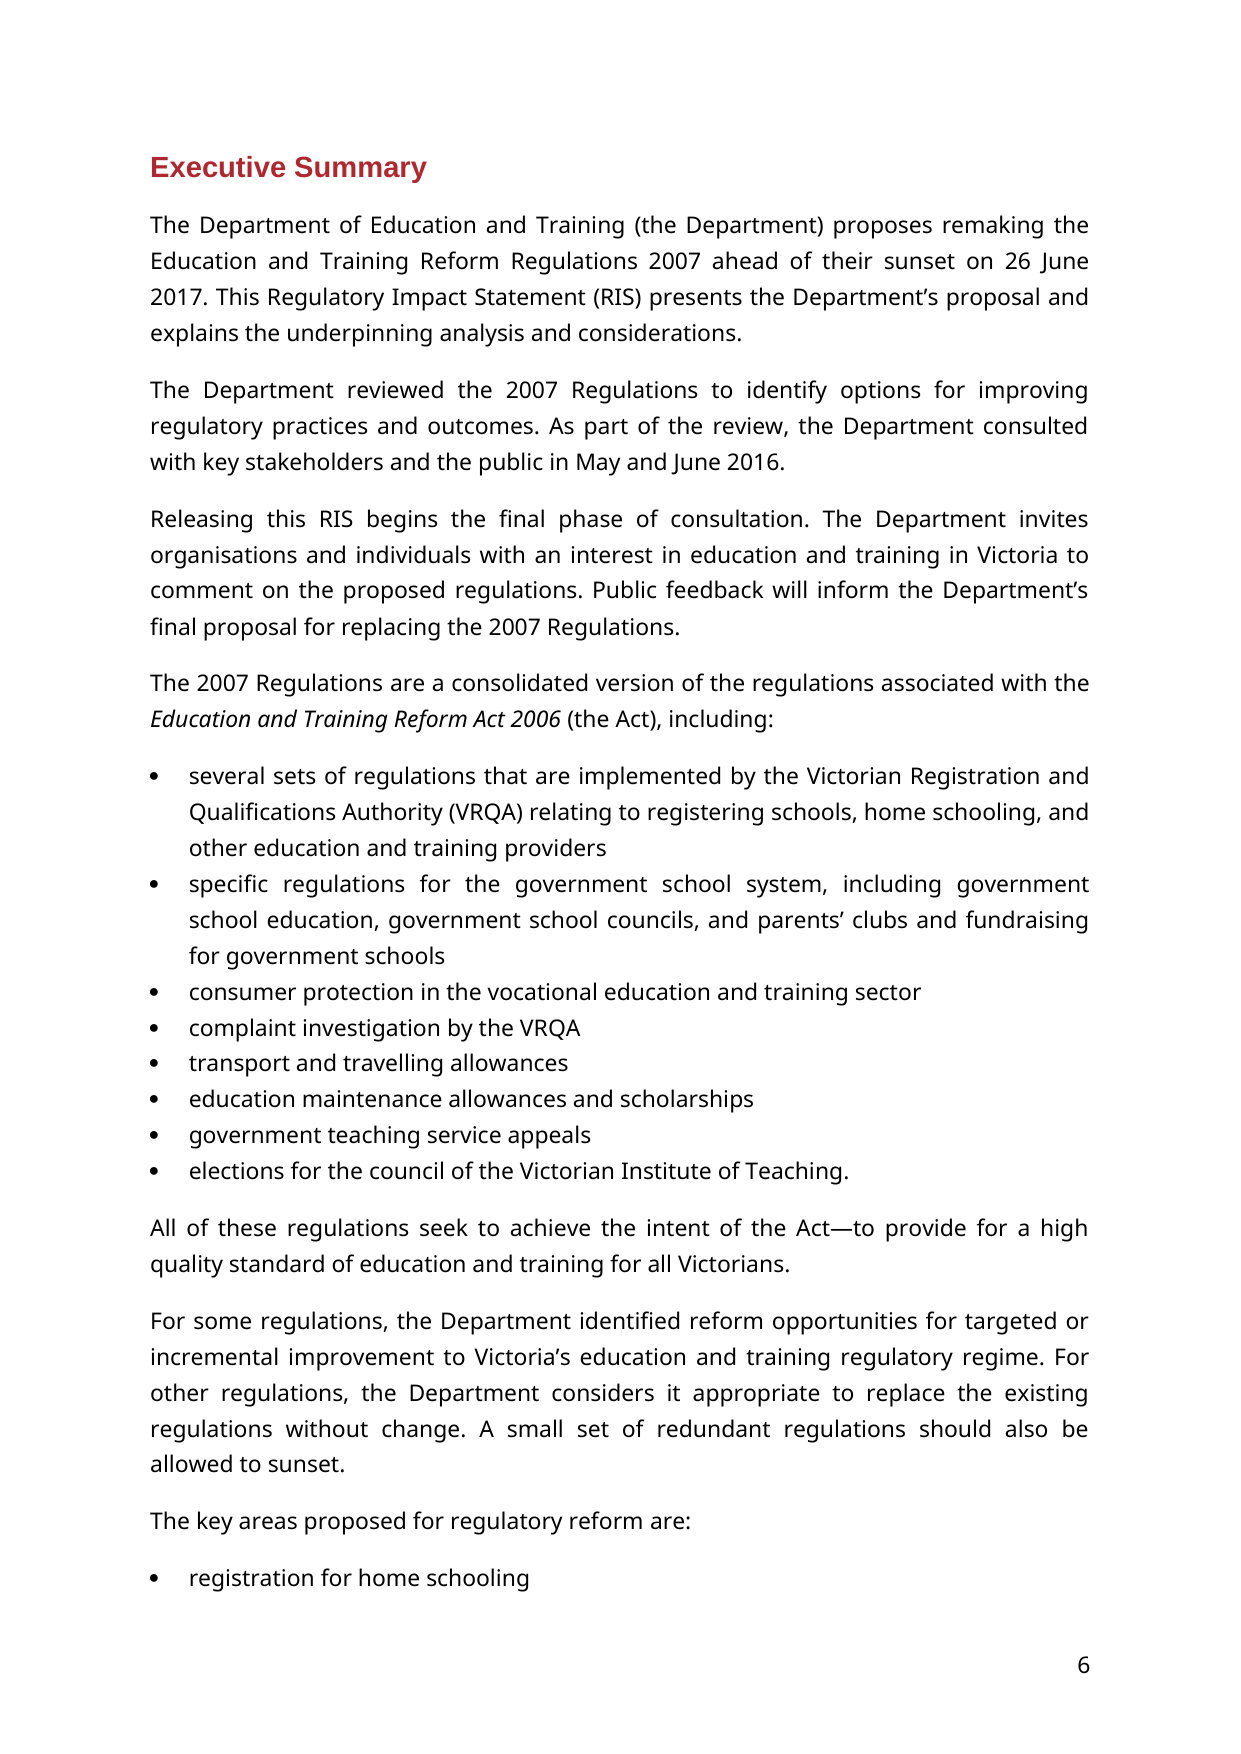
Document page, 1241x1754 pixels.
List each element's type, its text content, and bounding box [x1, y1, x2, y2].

list consumer protection in the vocational education and training sector [150, 976, 1090, 1007]
text The 2007 Regulations are a consolidated version of the regulations associated with the Education and Training Reform Act 2006 (the Act), including: [150, 667, 1090, 734]
text All of these regulations seek to achieve the intent of the Act—to provide for a high quality standard of education and training for all Victorians. [150, 1212, 1090, 1279]
list elections for the council of the Victorian Institute of Teaching. [150, 1155, 1090, 1186]
list complaint investigation by the VRQA [150, 1011, 1090, 1043]
text The key areas proposed for regulatory reform are: [150, 1505, 1090, 1536]
list education maintenance allowances and scholarships [150, 1083, 1090, 1114]
list registration for home schooling [150, 1562, 1090, 1593]
text The Department of Education and Training (the Department) proposes remaking the Education and Training Reform Regulations 2007 ahead of their sunset on 26 June 2017. This Regulatory Impact Statement (RIS) presents the Department’s proposal and explains the underpinning analysis and considerations. [150, 209, 1090, 348]
list government teaching service appeals [150, 1119, 1090, 1151]
subtitle Executive Summary [150, 150, 1090, 183]
text The Department reviewed the 2007 Regulations to identify options for improving regulatory practices and outcomes. As part of the review, the Department consulted with key stakeholders and the public in May and June 2016. [150, 374, 1090, 477]
list several sets of regulations that are implemented by the Victorian Registration and Qualifications Authority (VRQA) relating to registering schools, home schooling, and other education and training providers [150, 760, 1090, 863]
list transport and travelling allowances [150, 1047, 1090, 1079]
text For some regulations, the Department identified reform opportunities for targeted or incremental improvement to Victoria’s education and training regulatory regime. For other regulations, the Department considers it appropriate to replace the existing regulations without change. A small set of redundant regulations should also be allowed to sunset. [150, 1305, 1090, 1480]
text Releasing this RIS begins the final phase of consultation. The Department invites organisations and individuals with an interest in education and training in Victoria to comment on the proposed regulations. Public feedback will inform the Department’s final proposal for replacing the 2007 Regulations. [150, 503, 1090, 642]
list specific regulations for the government school system, including government school education, government school councils, and parents’ clubs and fundraising for government schools [150, 868, 1090, 971]
